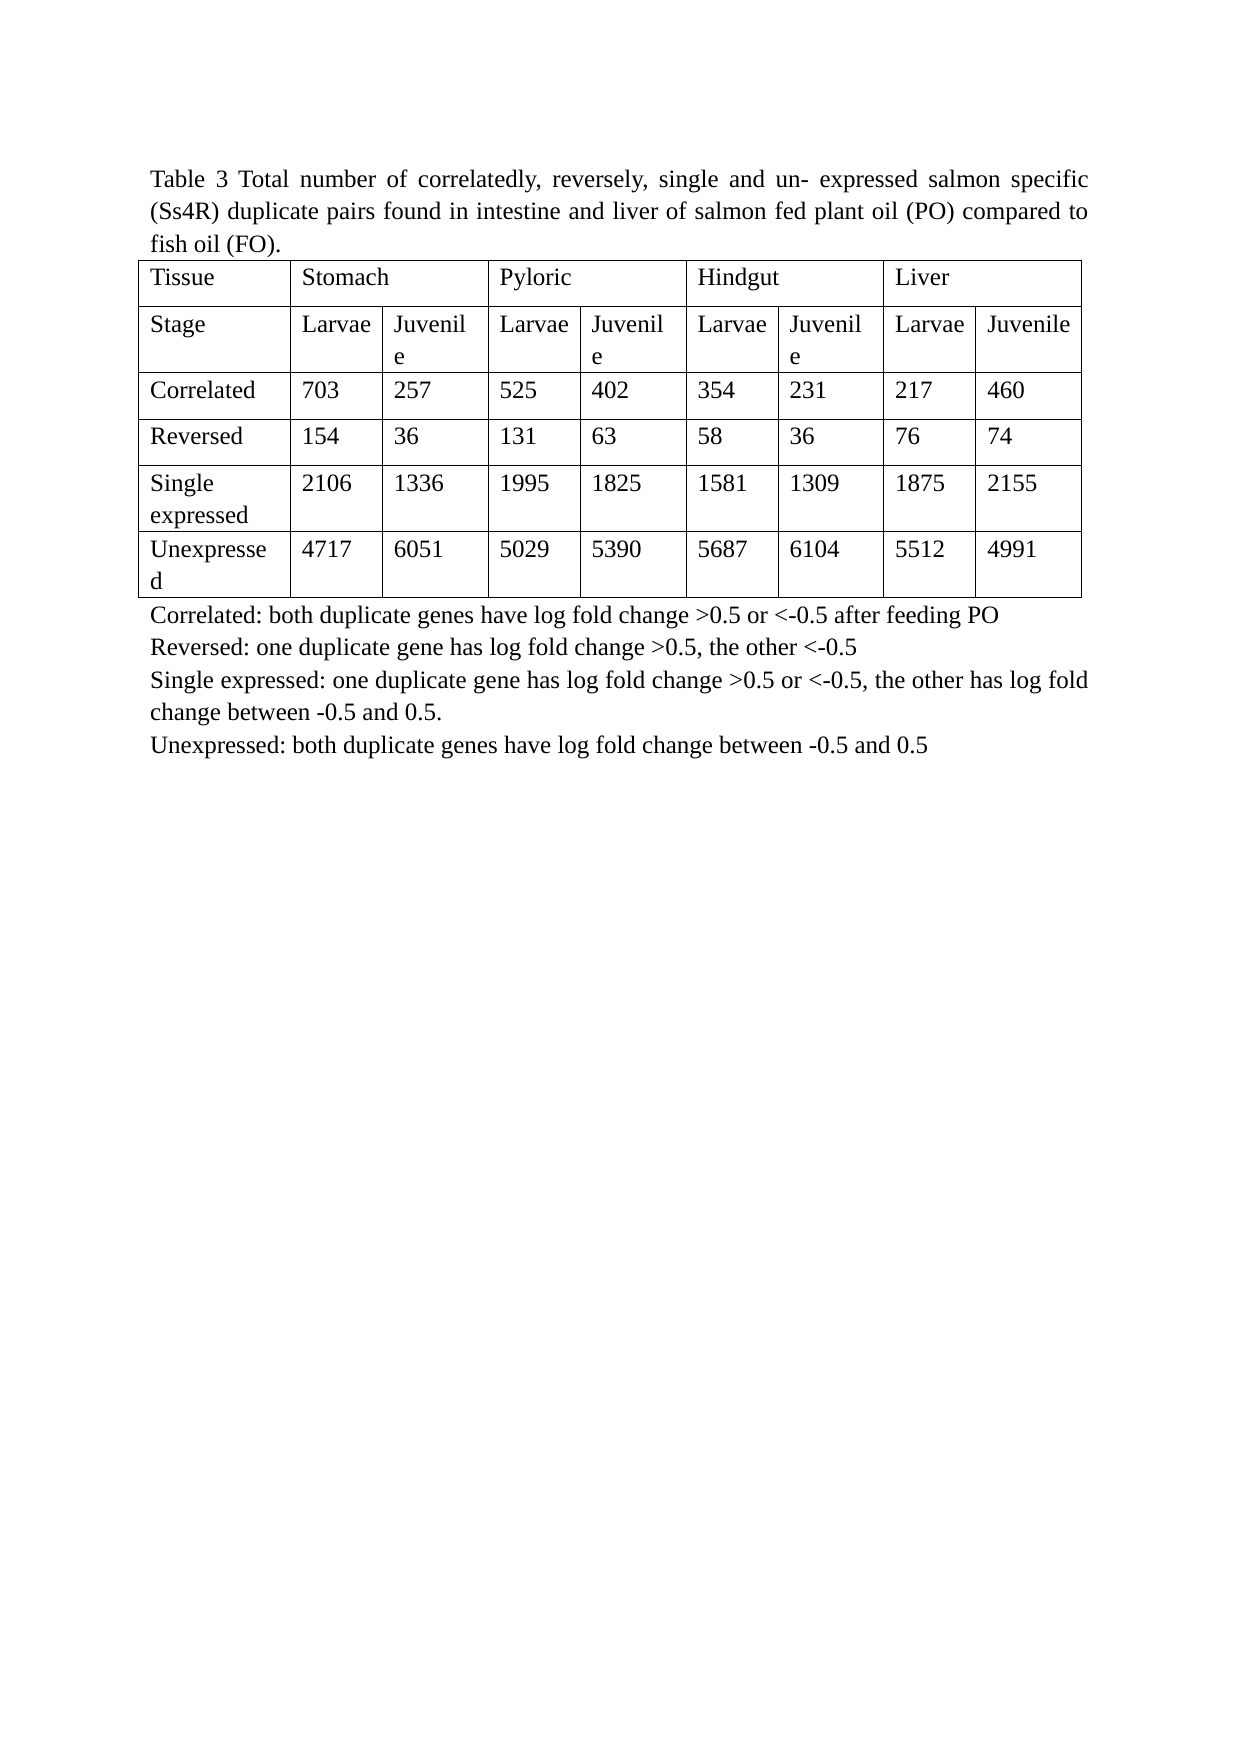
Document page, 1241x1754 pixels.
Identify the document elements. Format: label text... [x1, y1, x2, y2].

table_cell Correlated [139, 373, 290, 418]
table_cell 1995 [489, 466, 580, 531]
table_cell Stage [139, 307, 290, 372]
text Reversed: one duplicate gene has log fold change >0.5, the other <-0.5 [150, 631, 1090, 663]
table_header Pyloric [489, 261, 686, 306]
table_cell 5390 [581, 532, 686, 597]
table_cell 6104 [779, 532, 883, 597]
table_cell Larvae [489, 307, 580, 372]
table_cell 1309 [779, 466, 883, 531]
table_cell 460 [976, 373, 1081, 418]
text Unexpressed: both duplicate genes have log fold change between -0.5 and 0.5 [150, 728, 1090, 761]
table_cell Larvae [291, 307, 382, 372]
table_cell Larvae [687, 307, 778, 372]
table_cell 2106 [291, 466, 382, 531]
table_cell 4717 [291, 532, 382, 597]
text Correlated: both duplicate genes have log fold change >0.5 or <-0.5 after feeding PO [150, 598, 1090, 631]
table_cell Reversed [139, 420, 290, 465]
table_cell 2155 [976, 466, 1081, 531]
table_cell 63 [581, 420, 686, 465]
table_header Tissue [139, 261, 290, 306]
table_cell Unexpressed [139, 532, 290, 597]
table_cell Single expressed [139, 466, 290, 531]
table_cell 257 [383, 373, 488, 418]
text Single expressed: one duplicate gene has log fold change >0.5 or <-0.5, the other has log fold change between -0.5 and 0.5. [150, 663, 1090, 728]
table_cell Juvenile [779, 307, 883, 372]
table_header Liver [884, 261, 1081, 306]
table_cell 5687 [687, 532, 778, 597]
table_cell 354 [687, 373, 778, 418]
table_cell 4991 [976, 532, 1081, 597]
table_cell 217 [884, 373, 975, 418]
table_cell 36 [383, 420, 488, 465]
table_cell 231 [779, 373, 883, 418]
table_cell Larvae [884, 307, 975, 372]
table_cell 703 [291, 373, 382, 418]
table_cell Juvenile [976, 307, 1081, 372]
table_header Hindgut [687, 261, 883, 306]
table_header Stomach [291, 261, 488, 306]
table_cell 5029 [489, 532, 580, 597]
table_cell 74 [976, 420, 1081, 465]
table_cell 1825 [581, 466, 686, 531]
table_cell 5512 [884, 532, 975, 597]
table_cell 131 [489, 420, 580, 465]
table_cell Juvenile [581, 307, 686, 372]
table_cell 154 [291, 420, 382, 465]
table_cell 6051 [383, 532, 488, 597]
table_cell 1581 [687, 466, 778, 531]
table_cell 525 [489, 373, 580, 418]
table_cell 1875 [884, 466, 975, 531]
table_cell 76 [884, 420, 975, 465]
table_cell 58 [687, 420, 778, 465]
table_cell 402 [581, 373, 686, 418]
table_cell 36 [779, 420, 883, 465]
text Table 3 Total number of correlatedly, reversely, single and un- expressed salmon specific (Ss4R) duplicate pairs found in intestine and liver of salmon fed plant oil (PO) compared to fish oil (FO). [150, 162, 1090, 259]
table_cell Juvenile [383, 307, 488, 372]
table_cell 1336 [383, 466, 488, 531]
